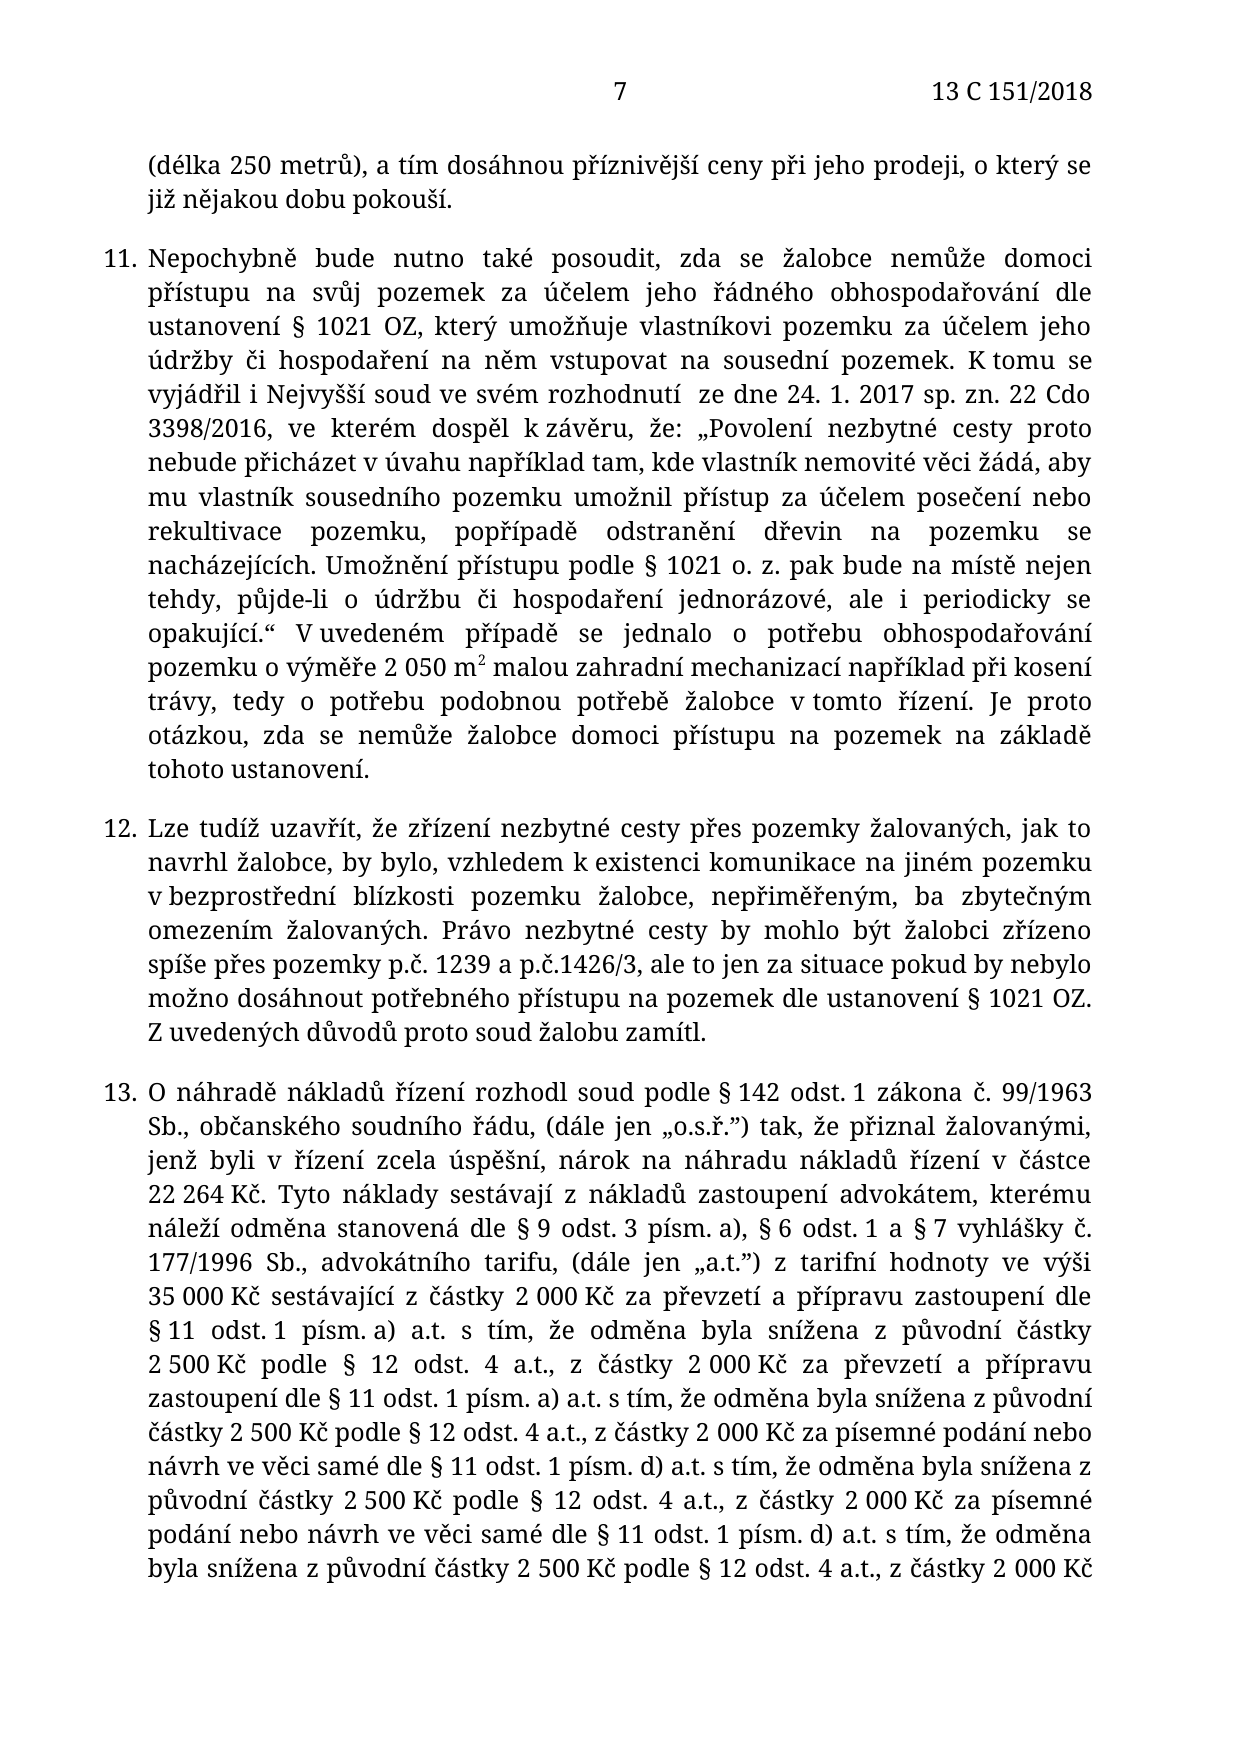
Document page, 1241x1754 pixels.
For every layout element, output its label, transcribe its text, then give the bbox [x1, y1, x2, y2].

list Nepochybně bude nutno také posoudit, zda se žalobce nemůže domoci přístupu na svůj pozemek za účelem jeho řádného obhospodařování dle ustanovení § 1021 OZ, který umožňuje vlastníkovi pozemku za účelem jeho údržby či hospodaření na něm vstupovat na sousední pozemek. K tomu se vyjádřil i Nejvyšší soud ve svém rozhodnutí ze dne 24. 1. 2017 sp. zn. 22 Cdo 3398/2016, ve kterém dospěl k závěru, že: „Povolení nezbytné cesty proto nebude přicházet v úvahu například tam, kde vlastník nemovité věci žádá, aby mu vlastník sousedního pozemku umožnil přístup za účelem posečení nebo rekultivace pozemku, popřípadě odstranění dřevin na pozemku se nacházejících. Umožnění přístupu podle § 1021 o. z. pak bude na místě nejen tehdy, půjde-li o údržbu či hospodaření jednorázové, ale i periodicky se opakující.“ V uvedeném případě se jednalo o potřebu obhospodařování pozemku o výměře 2 050 m2 malou zahradní mechanizací například při kosení trávy, tedy o potřebu podobnou potřebě žalobce v tomto řízení. Je proto otázkou, zda se nemůže žalobce domoci přístupu na pozemek na základě tohoto ustanovení. [103, 241, 1093, 786]
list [103, 1074, 1093, 1585]
list Lze tudíž uzavřít, že zřízení nezbytné cesty přes pozemky žalovaných, jak to navrhl žalobce, by bylo, vzhledem k existenci komunikace na jiném pozemku v bezprostřední blízkosti pozemku žalobce, nepřiměřeným, ba zbytečným omezením žalovaných. Právo nezbytné cesty by mohlo být žalobci zřízeno spíše přes pozemky p.č. 1239 a p.č.1426/3, ale to jen za situace pokud by nebylo možno dosáhnout potřebného přístupu na pozemek dle ustanovení § 1021 OZ. Z uvedených důvodů proto soud žalobu zamítl. [103, 811, 1093, 1049]
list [103, 148, 1093, 216]
